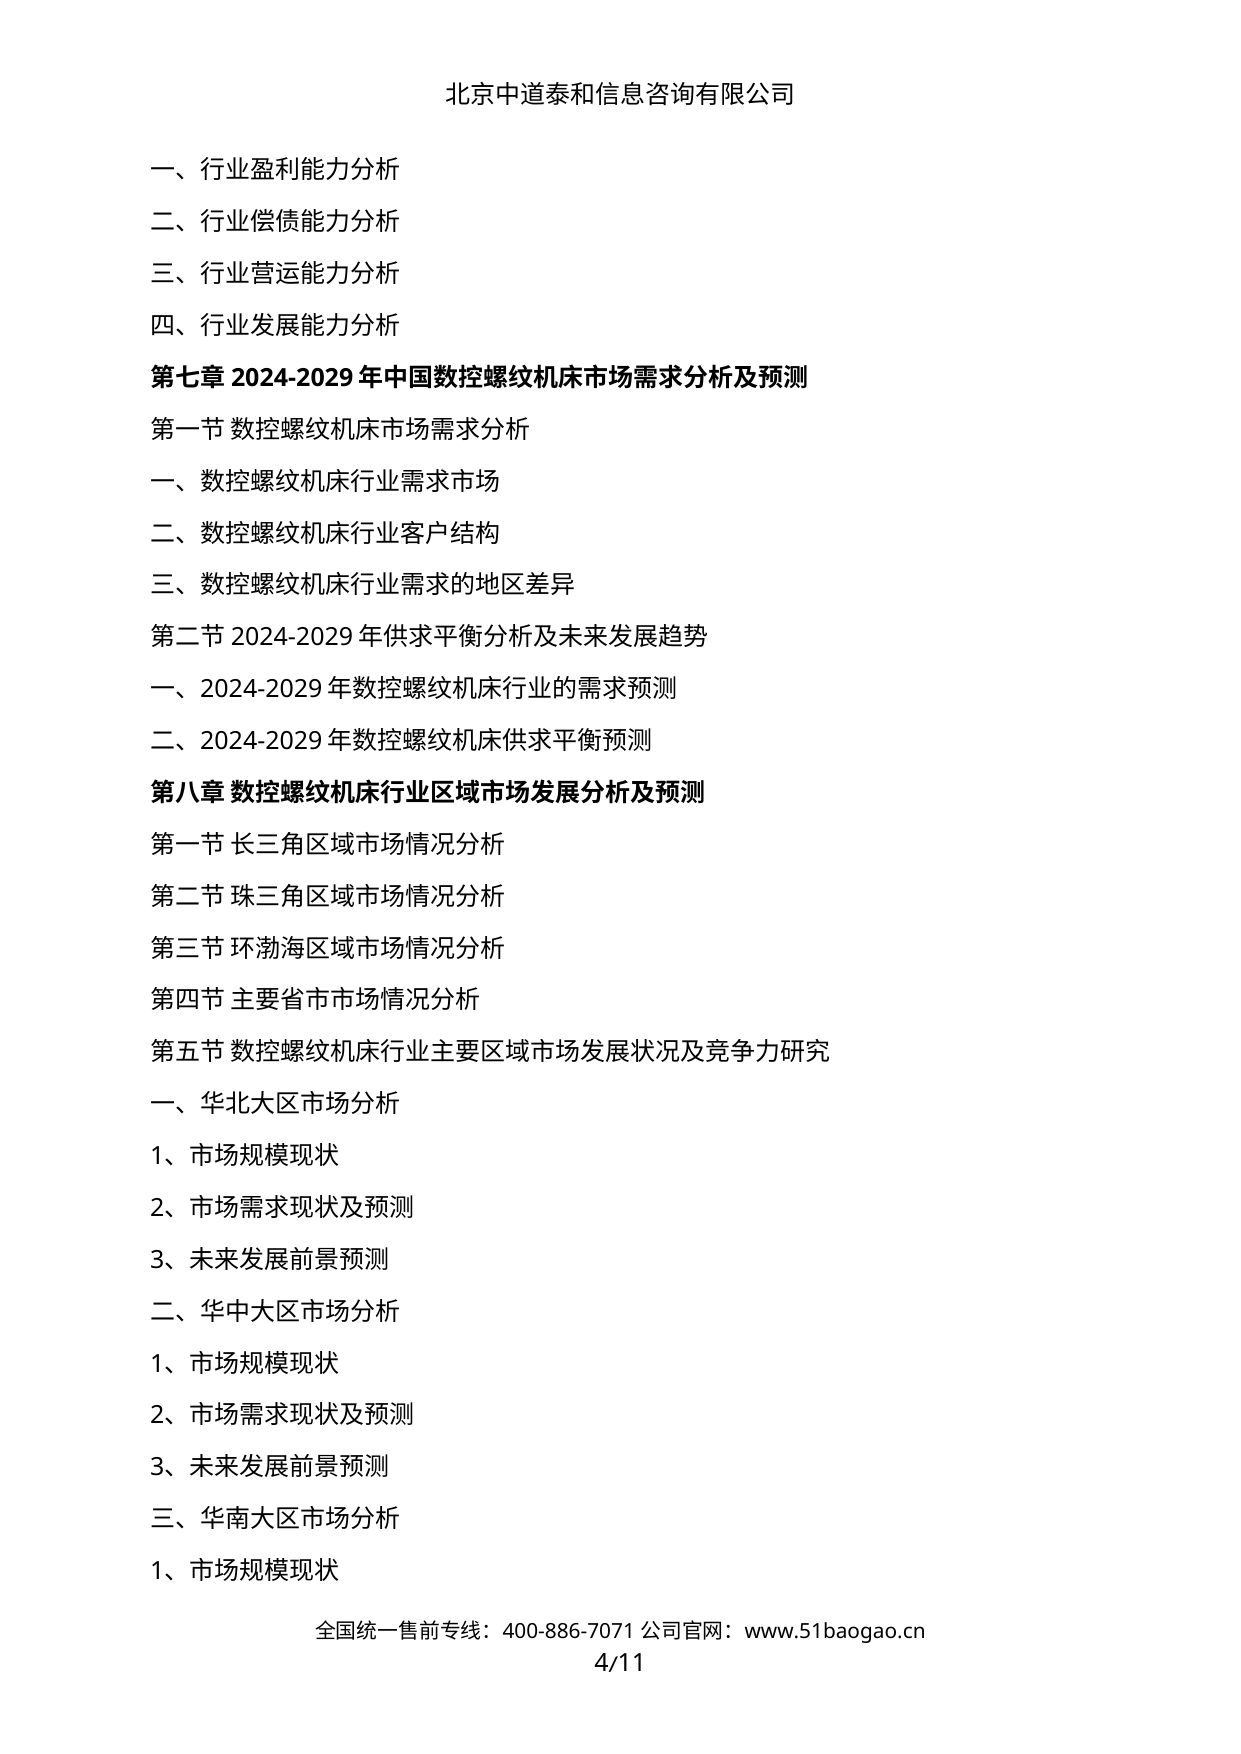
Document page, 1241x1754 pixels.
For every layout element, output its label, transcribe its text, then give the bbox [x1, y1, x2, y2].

text 第七章 2024-2029年中国数控螺纹机床市场需求分析及预测 [150, 357, 1090, 394]
text 第八章 数控螺纹机床行业区域市场发展分析及预测 [150, 772, 1090, 809]
text 一、行业盈利能力分析 [150, 150, 1090, 186]
text 二、2024-2029年数控螺纹机床供求平衡预测 [150, 721, 1090, 757]
text 三、华南大区市场分析 [150, 1499, 1090, 1535]
text 1、市场规模现状 [150, 1136, 1090, 1172]
text 二、行业偿债能力分析 [150, 202, 1090, 238]
text 一、华北大区市场分析 [150, 1084, 1090, 1120]
text 3、未来发展前景预测 [150, 1239, 1090, 1276]
text 二、华中大区市场分析 [150, 1291, 1090, 1327]
text 第二节 2024-2029年供求平衡分析及未来发展趋势 [150, 617, 1090, 653]
text 第五节 数控螺纹机床行业主要区域市场发展状况及竞争力研究 [150, 1032, 1090, 1068]
text 第一节 长三角区域市场情况分析 [150, 824, 1090, 861]
text 三、行业营运能力分析 [150, 254, 1090, 290]
text 一、数控螺纹机床行业需求市场 [150, 461, 1090, 497]
text 第二节 珠三角区域市场情况分析 [150, 876, 1090, 912]
text 2、市场需求现状及预测 [150, 1187, 1090, 1224]
text 第四节 主要省市市场情况分析 [150, 980, 1090, 1016]
text 二、数控螺纹机床行业客户结构 [150, 513, 1090, 549]
text 3、未来发展前景预测 [150, 1447, 1090, 1483]
text 四、行业发展能力分析 [150, 306, 1090, 342]
text 一、2024-2029年数控螺纹机床行业的需求预测 [150, 669, 1090, 705]
text 第一节 数控螺纹机床市场需求分析 [150, 409, 1090, 446]
text 1、市场规模现状 [150, 1551, 1090, 1587]
text 1、市场规模现状 [150, 1343, 1090, 1379]
text 第三节 环渤海区域市场情况分析 [150, 928, 1090, 964]
text 三、数控螺纹机床行业需求的地区差异 [150, 565, 1090, 601]
text 2、市场需求现状及预测 [150, 1395, 1090, 1431]
